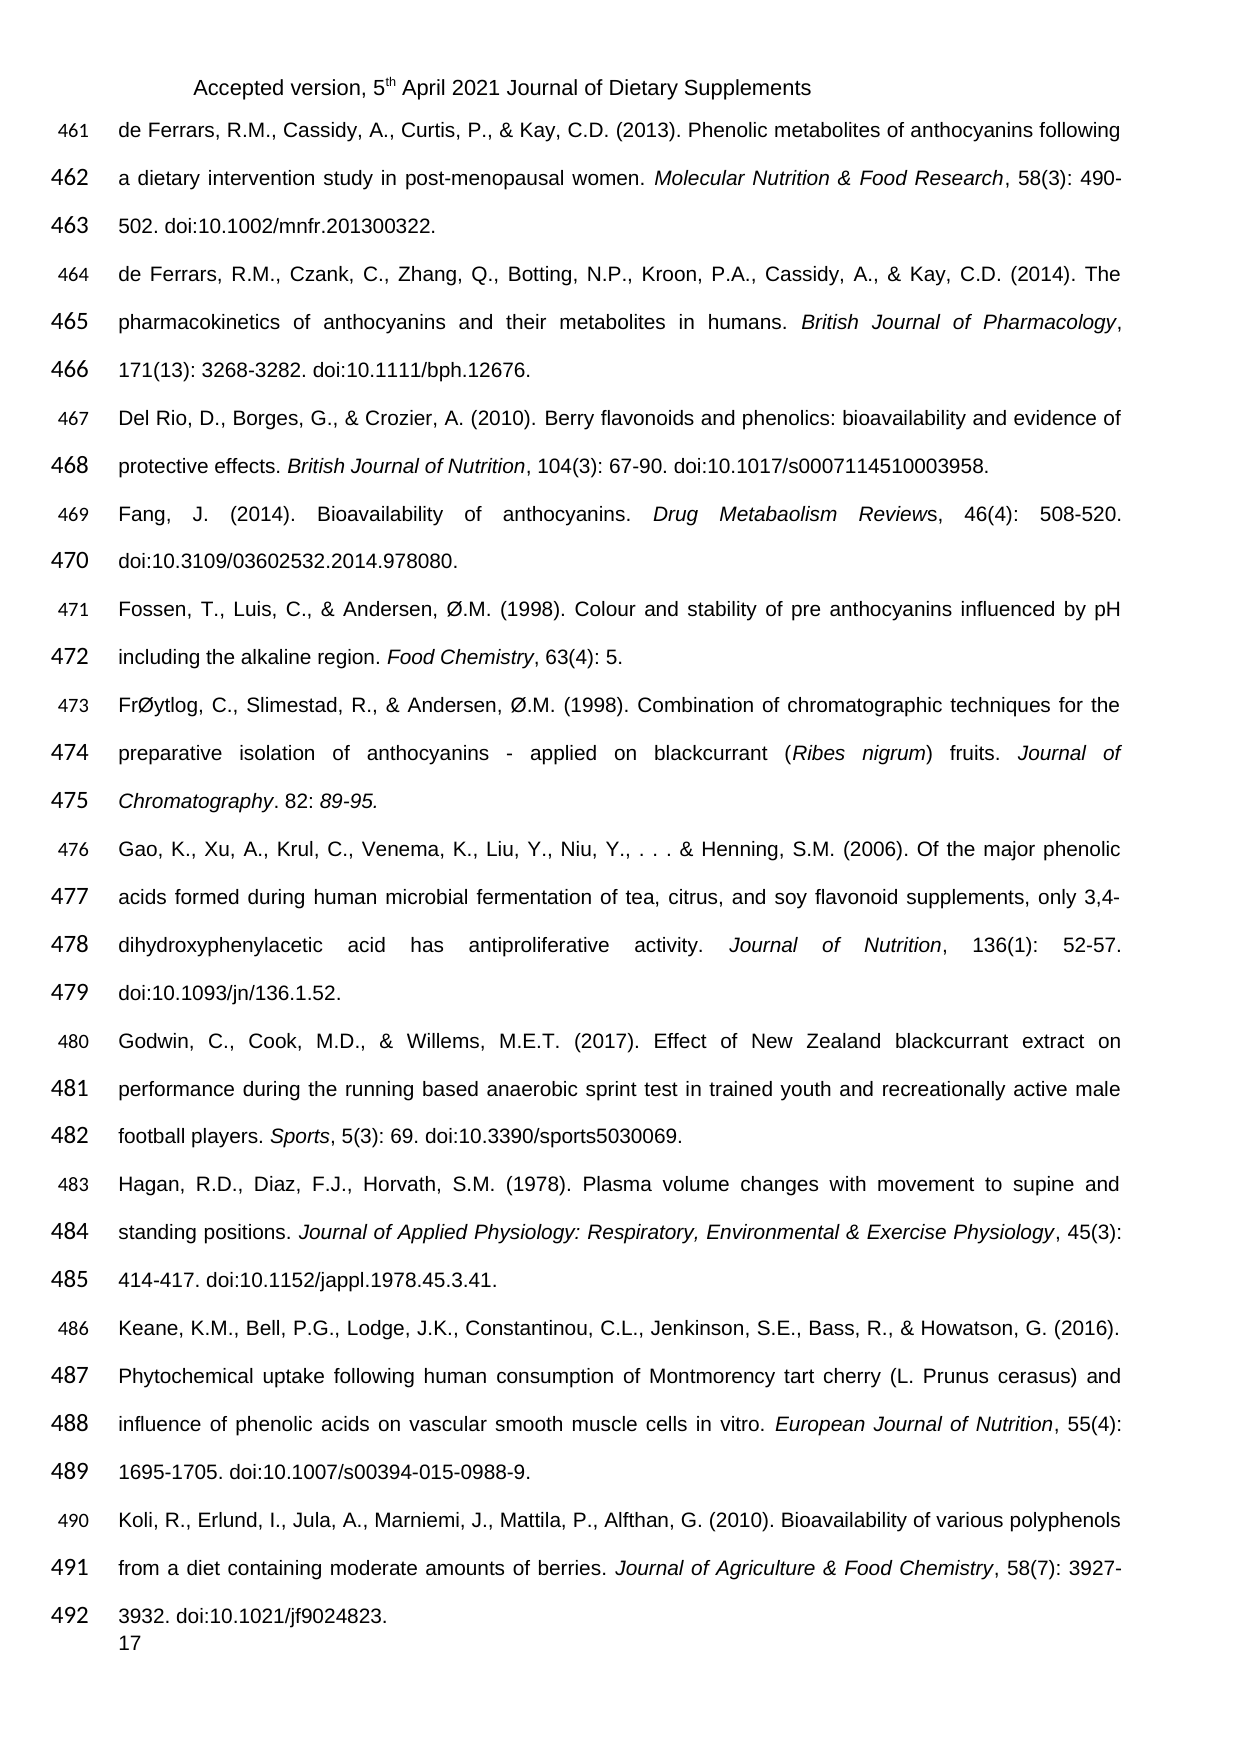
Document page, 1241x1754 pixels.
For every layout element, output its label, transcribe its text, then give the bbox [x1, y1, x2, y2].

text Fang, J. (2014). Bioavailability of anthocyanins. Drug Metabaolism Reviews, 46(4): 508-520. doi:10.3109/03602532.2014.978080. [118, 501, 1122, 573]
text Gao, K., Xu, A., Krul, C., Venema, K., Liu, Y., Niu, Y., . . . & Henning, S.M. (2006). Of the major phenolic acids formed during human microbial fermentation of tea, citrus, and soy flavonoid supplements, only 3,4-dihydroxyphenylacetic acid has antiproliferative activity. Journal of Nutrition, 136(1): 52-57. doi:10.1093/jn/136.1.52. [118, 837, 1122, 1004]
text Hagan, R.D., Diaz, F.J., Horvath, S.M. (1978). Plasma volume changes with movement to supine and standing positions. Journal of Applied Physiology: Respiratory, Environmental & Exercise Physiology, 45(3): 414-417. doi:10.1152/jappl.1978.45.3.41. [118, 1172, 1122, 1292]
text FrØytlog, C., Slimestad, R., & Andersen, Ø.M. (1998). Combination of chromatographic techniques for the preparative isolation of anthocyanins - applied on blackcurrant (Ribes nigrum) fruits. Journal of Chromatography. 82: 89-95. [118, 693, 1122, 813]
text de Ferrars, R.M., Czank, C., Zhang, Q., Botting, N.P., Kroon, P.A., Cassidy, A., & Kay, C.D. (2014). The pharmacokinetics of anthocyanins and their metabolites in humans. British Journal of Pharmacology, 171(13): 3268-3282. doi:10.1111/bph.12676. [118, 262, 1122, 382]
text Fossen, T., Luis, C., & Andersen, Ø.M. (1998). Colour and stability of pre anthocyanins influenced by pH including the alkaline region. Food Chemistry, 63(4): 5. [118, 597, 1122, 669]
text Del Rio, D., Borges, G., & Crozier, A. (2010). Berry flavonoids and phenolics: bioavailability and evidence of protective effects. British Journal of Nutrition, 104(3): 67-90. doi:10.1017/s0007114510003958. [118, 406, 1122, 477]
text Koli, R., Erlund, I., Jula, A., Marniemi, J., Mattila, P., Alfthan, G. (2010). Bioavailability of various polyphenols from a diet containing moderate amounts of berries. Journal of Agriculture & Food Chemistry, 58(7): 3927-3932. doi:10.1021/jf9024823. [118, 1508, 1122, 1627]
text Godwin, C., Cook, M.D., & Willems, M.E.T. (2017). Effect of New Zealand blackcurrant extract on performance during the running based anaerobic sprint test in trained youth and recreationally active male football players. Sports, 5(3): 69. doi:10.3390/sports5030069. [118, 1028, 1122, 1148]
text Keane, K.M., Bell, P.G., Lodge, J.K., Constantinou, C.L., Jenkinson, S.E., Bass, R., & Howatson, G. (2016). Phytochemical uptake following human consumption of Montmorency tart cherry (L. Prunus cerasus) and influence of phenolic acids on vascular smooth muscle cells in vitro. European Journal of Nutrition, 55(4): 1695-1705. doi:10.1007/s00394-015-0988-9. [118, 1316, 1122, 1484]
text de Ferrars, R.M., Cassidy, A., Curtis, P., & Kay, C.D. (2013). Phenolic metabolites of anthocyanins following a dietary intervention study in post-menopausal women. Molecular Nutrition & Food Research, 58(3): 490-502. doi:10.1002/mnfr.201300322. [118, 118, 1122, 238]
